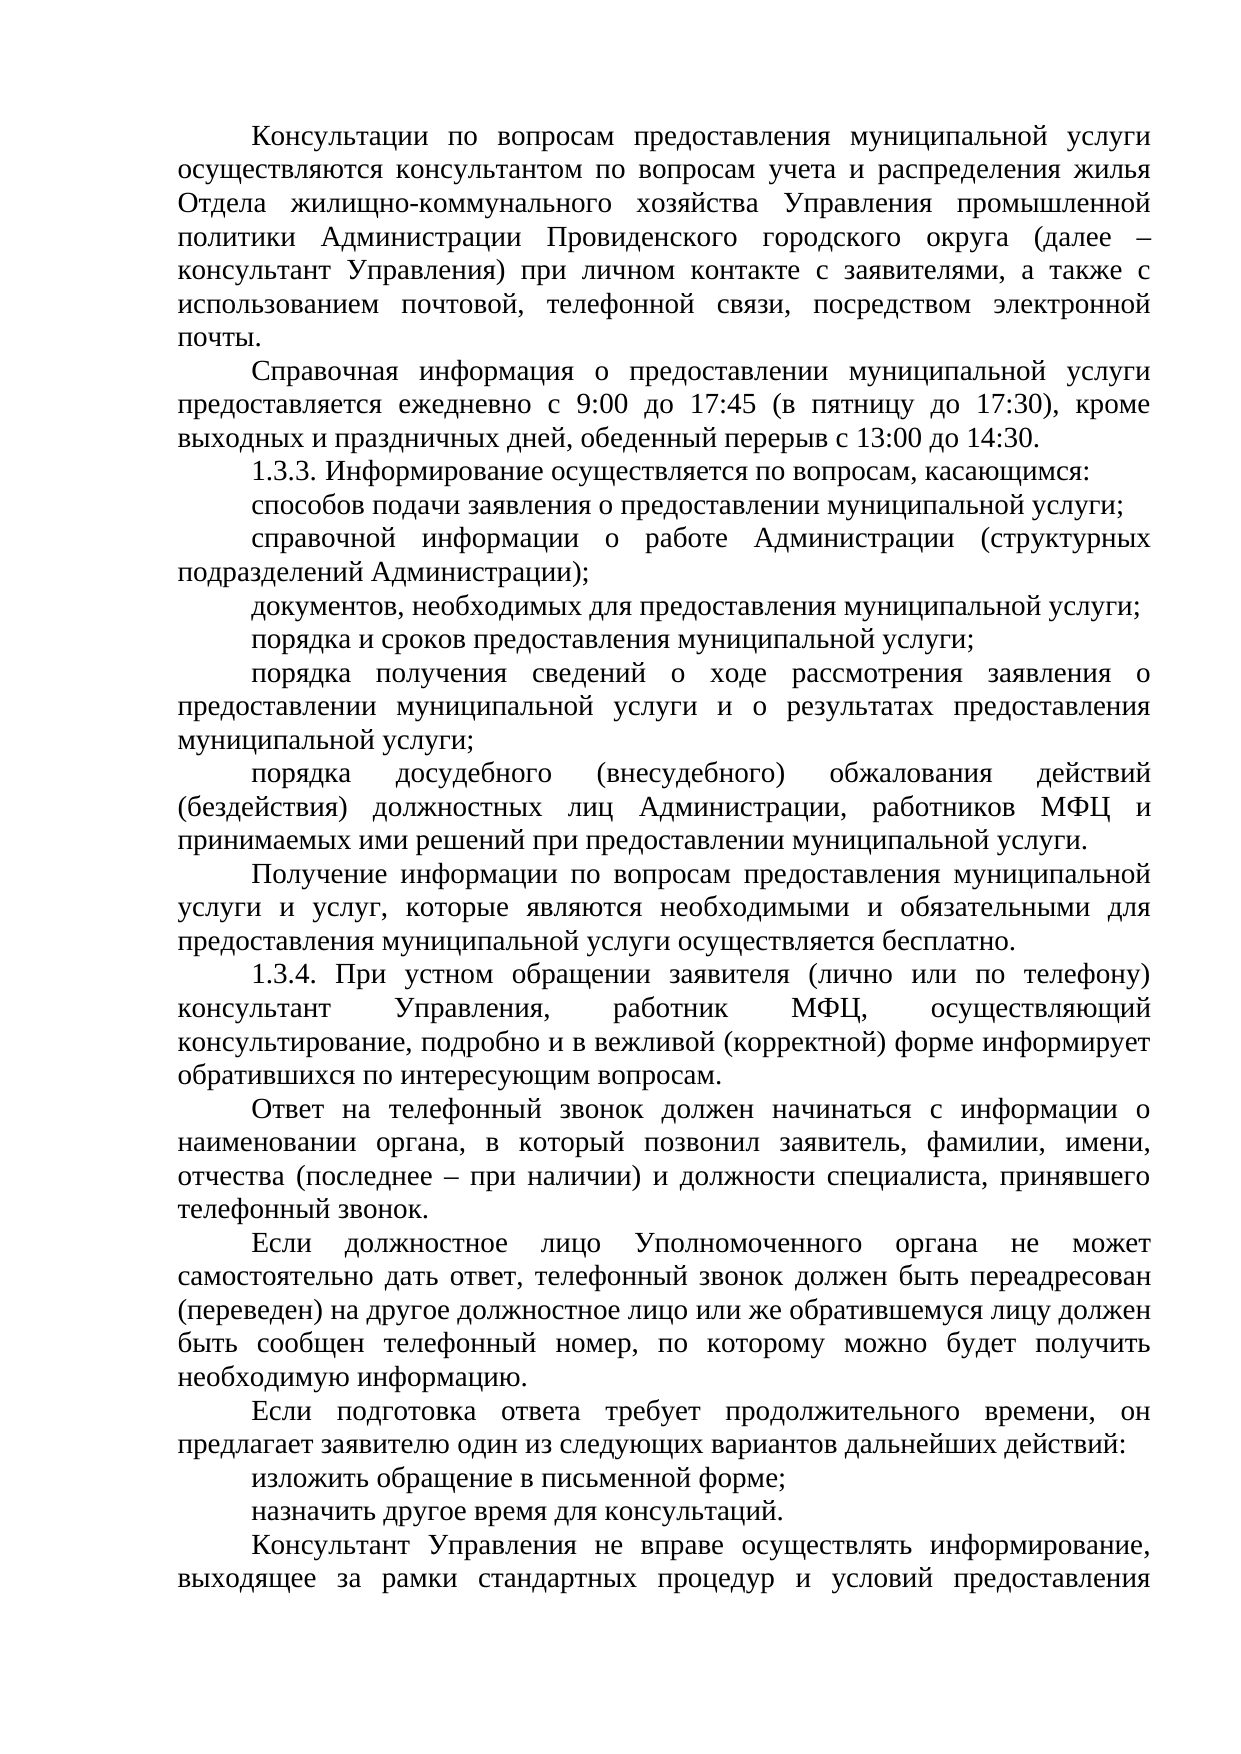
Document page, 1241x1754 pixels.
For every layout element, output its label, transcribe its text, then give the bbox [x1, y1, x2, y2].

text Справочная информация о предоставлении муниципальной услуги предоставляется ежедневно с 9:00 до 17:45 (в пятницу до 17:30), кроме выходных и праздничных дней, обеденный перерыв с 13:00 до 14:30. [177, 353, 1152, 453]
text изложить обращение в письменной форме; [177, 1460, 1152, 1493]
text способов подачи заявления о предоставлении муниципальной услуги; [177, 487, 1152, 521]
text справочной информации о работе Администрации (структурных подразделений Администрации); [177, 521, 1152, 588]
text порядка и сроков предоставления муниципальной услуги; [177, 621, 1152, 655]
text порядка досудебного (внесудебного) обжалования действий (бездействия) должностных лиц Администрации, работников МФЦ и принимаемых ими решений при предоставлении муниципальной услуги. [177, 755, 1152, 856]
text Если должностное лицо Уполномоченного органа не может самостоятельно дать ответ, телефонный звонок должен быть переадресован (переведен) на другое должностное лицо или же обратившемуся лицу должен быть сообщен телефонный номер, по которому можно будет получить необходимую информацию. [177, 1225, 1152, 1393]
text 1.3.3. Информирование осуществляется по вопросам, касающимся: [177, 453, 1152, 487]
text Ответ на телефонный звонок должен начинаться с информации о наименовании органа, в который позвонил заявитель, фамилии, имени, отчества (последнее – при наличии) и должности специалиста, принявшего телефонный звонок. [177, 1091, 1152, 1225]
text Получение информации по вопросам предоставления муниципальной услуги и услуг, которые являются необходимыми и обязательными для предоставления муниципальной услуги осуществляется бесплатно. [177, 856, 1152, 957]
text документов, необходимых для предоставления муниципальной услуги; [177, 588, 1152, 621]
text 1.3.4. При устном обращении заявителя (лично или по телефону) консультант Управления, работник МФЦ, осуществляющий консультирование, подробно и в вежливой (корректной) форме информирует обратившихся по интересующим вопросам. [177, 957, 1152, 1091]
text назначить другое время для консультаций. [177, 1493, 1152, 1527]
text порядка получения сведений о ходе рассмотрения заявления о предоставлении муниципальной услуги и о результатах предоставления муниципальной услуги; [177, 655, 1152, 755]
text Если подготовка ответа требует продолжительного времени, он предлагает заявителю один из следующих вариантов дальнейших действий: [177, 1393, 1152, 1460]
text Консультации по вопросам предоставления муниципальной услуги осуществляются консультантом по вопросам учета и распределения жилья Отдела жилищно-коммунального хозяйства Управления промышленной политики Администрации Провиденского городского округа (далее – консультант Управления) при личном контакте с заявителями, а также с использованием почтовой, телефонной связи, посредством электронной почты. [177, 118, 1152, 353]
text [177, 1527, 1152, 1594]
